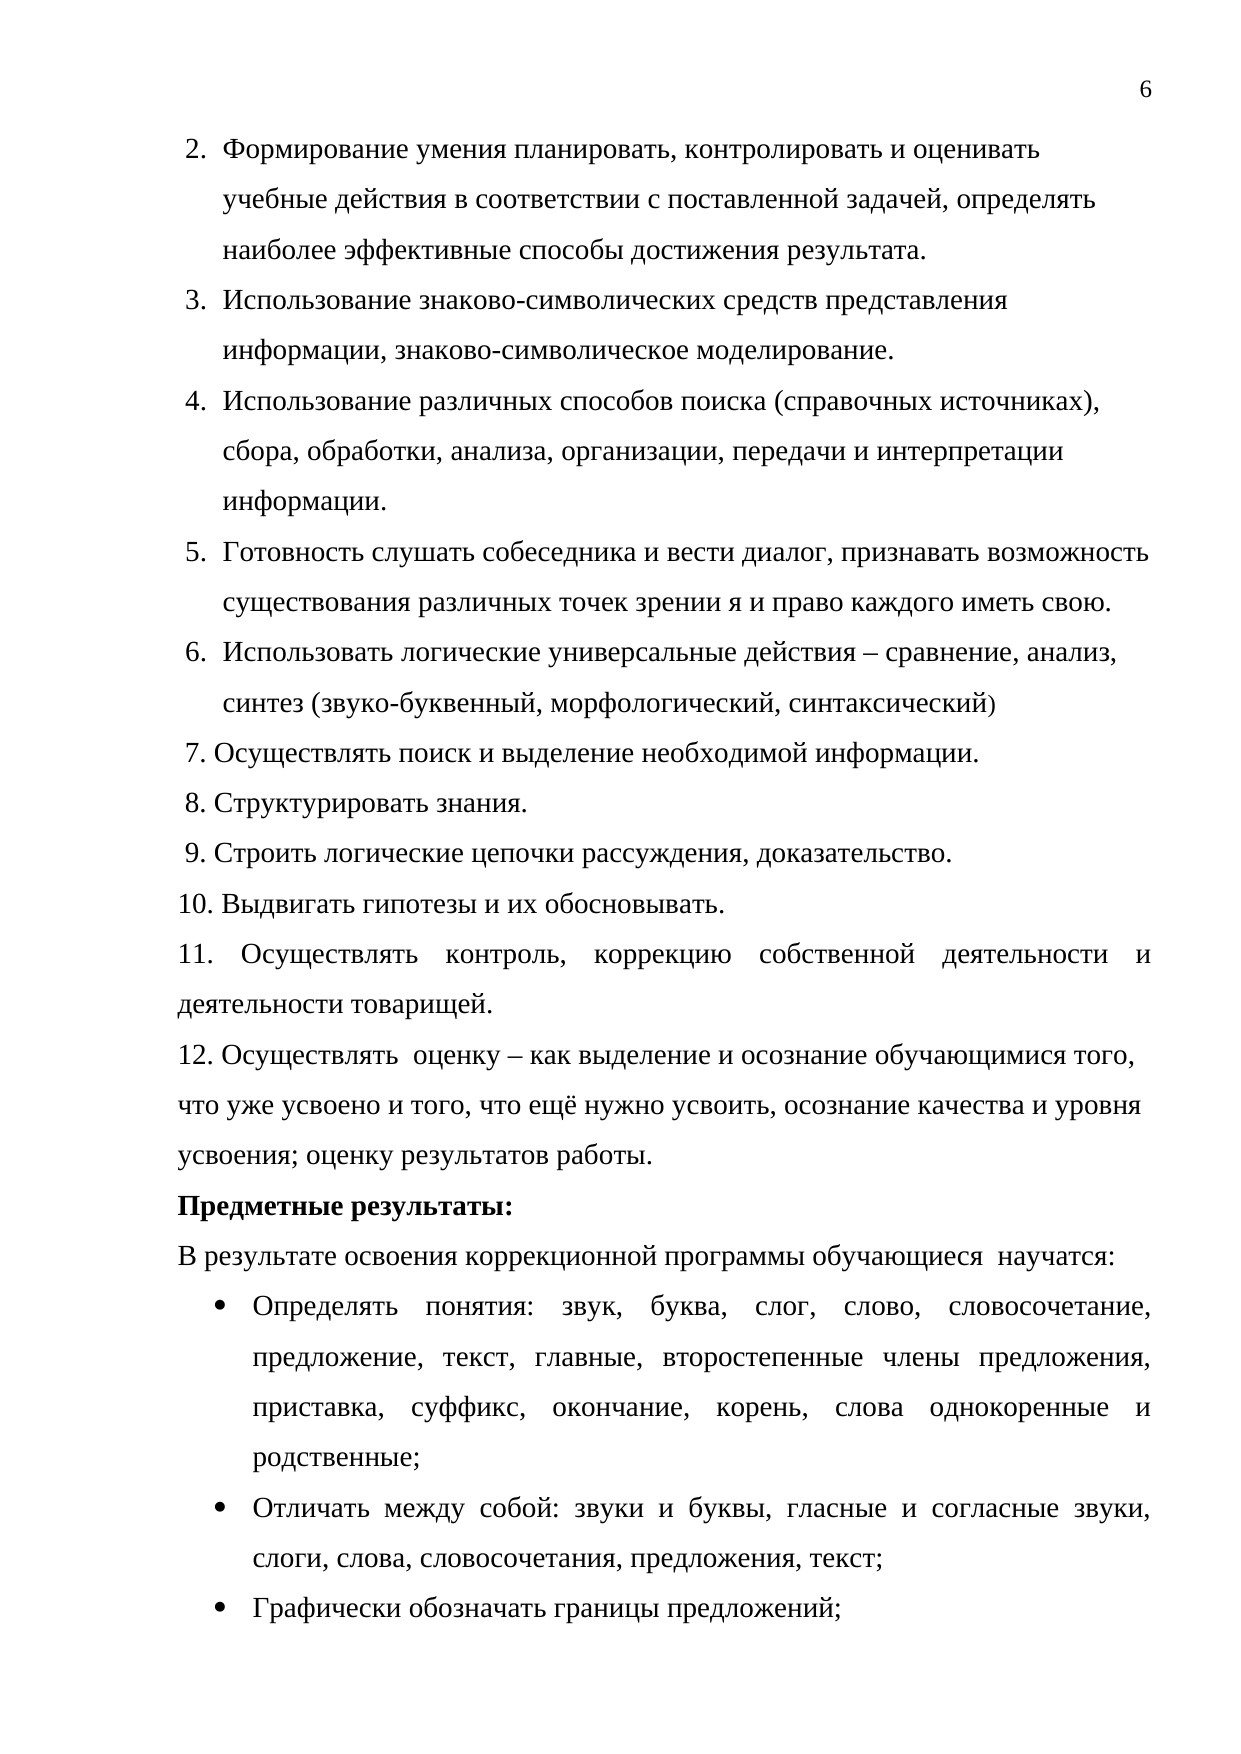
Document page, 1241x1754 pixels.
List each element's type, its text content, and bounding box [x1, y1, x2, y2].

list Использовать логические универсальные действия – сравнение, анализ, синтез (звуко-буквенный, морфологический, синтаксический) [185, 634, 1152, 718]
text Предметные результаты: [177, 1188, 1152, 1221]
text 9. Строить логические цепочки рассуждения, доказательство. [177, 836, 1152, 869]
list Готовность слушать собеседника и вести диалог, признавать возможность существования различных точек зрении я и право каждого иметь свою. [185, 534, 1152, 618]
list Графически обозначать границы предложений; [215, 1591, 1152, 1624]
text 11. Осуществлять контроль, коррекцию собственной деятельности и деятельности товарищей. [177, 936, 1152, 1020]
text 8. Структурировать знания. [177, 785, 1152, 819]
list Отличать между собой: звуки и буквы, гласные и согласные звуки, слоги, слова, словосочетания, предложения, текст; [215, 1490, 1152, 1574]
list Использование знаково-символических средств представления информации, знаково-символическое моделирование. [185, 282, 1152, 366]
list Использование различных способов поиска (справочных источниках), сбора, обработки, анализа, организации, передачи и интерпретации информации. [185, 383, 1152, 517]
text 7. Осуществлять поиск и выделение необходимой информации. [177, 735, 1152, 768]
text 10. Выдвигать гипотезы и их обосновывать. [177, 886, 1152, 919]
text 12. Осуществлять оценку – как выделение и осознание обучающимися того, что уже усвоено и того, что ещё нужно усвоить, осознание качества и уровня усвоения; оценку результатов работы. [177, 1037, 1152, 1171]
text В результате освоения коррекционной программы обучающиеся научатся: [177, 1238, 1152, 1272]
list Формирование умения планировать, контролировать и оценивать учебные действия в соответствии с поставленной задачей, определять наиболее эффективные способы достижения результата. [185, 131, 1152, 265]
list Определять понятия: звук, буква, слог, слово, словосочетание, предложение, текст, главные, второстепенные члены предложения, приставка, суффикс, окончание, корень, слова однокоренные и родственные; [215, 1288, 1152, 1473]
